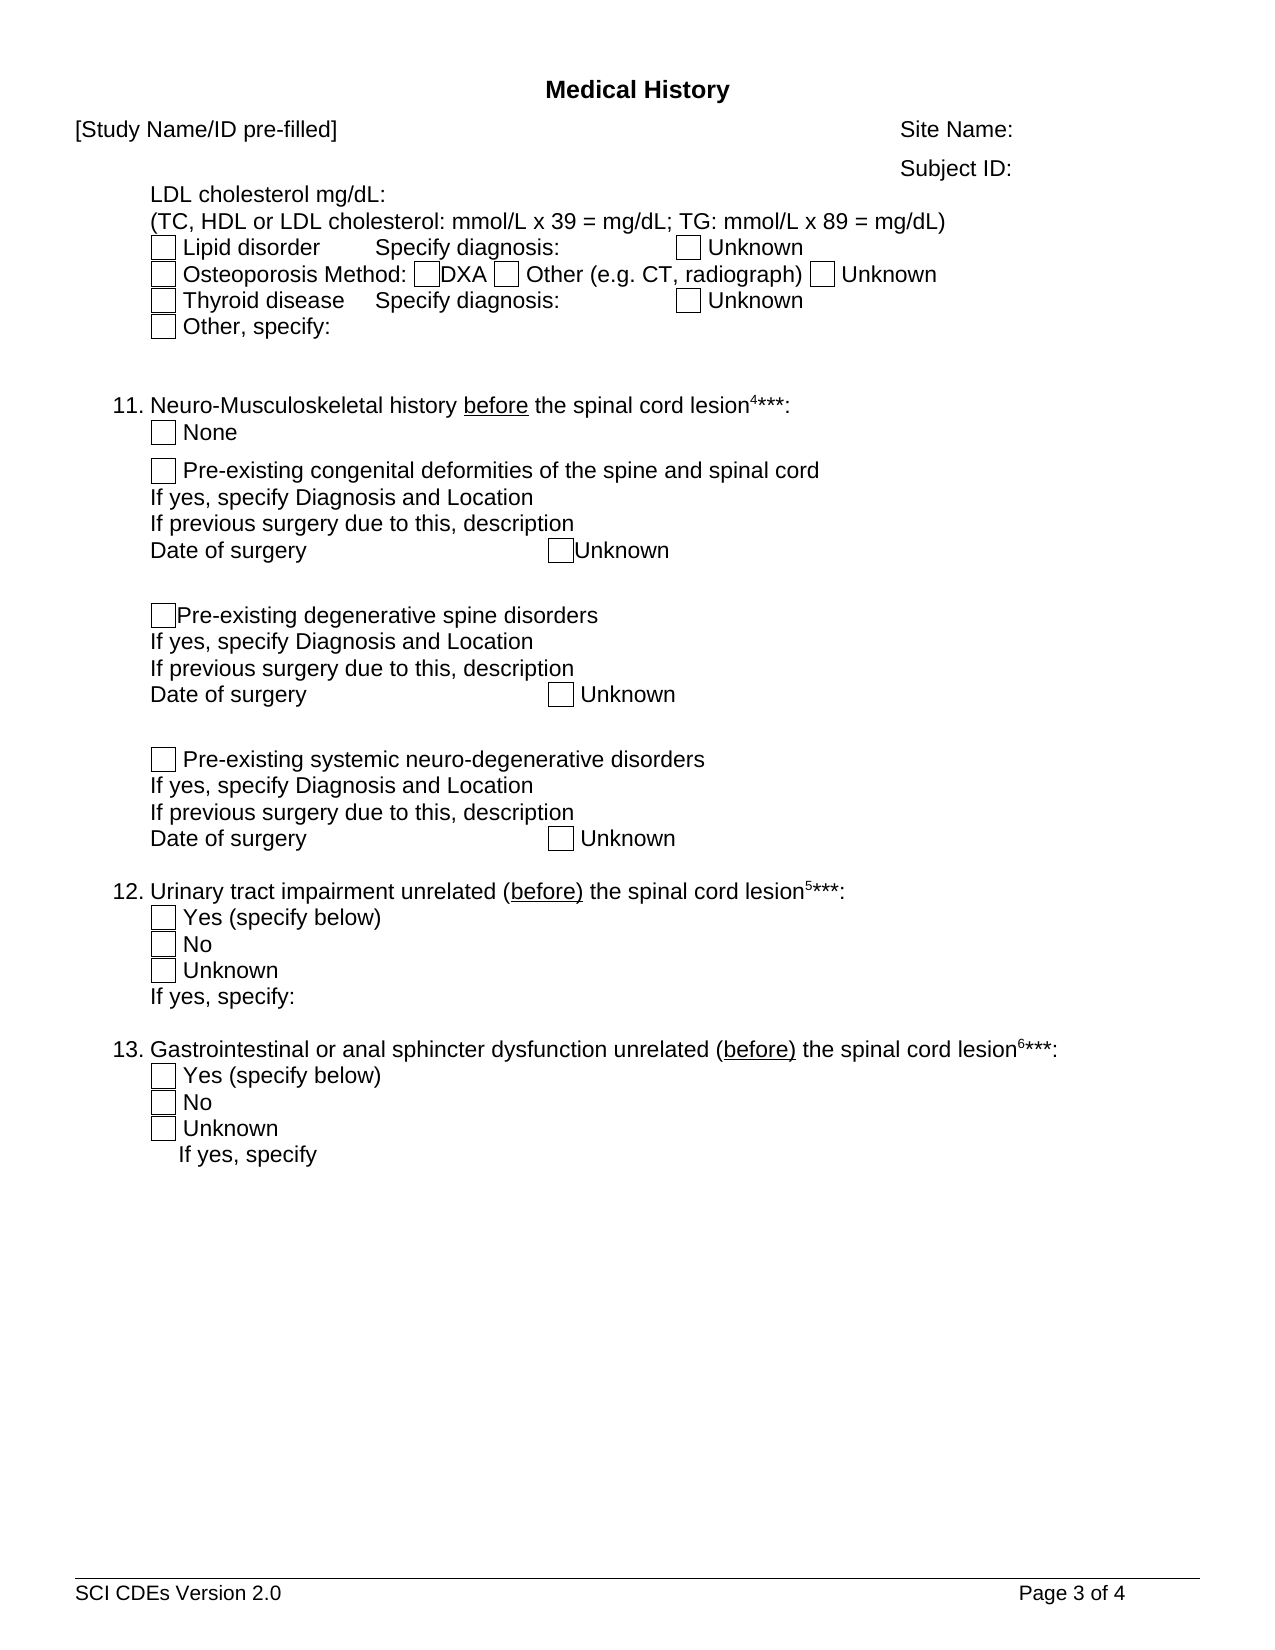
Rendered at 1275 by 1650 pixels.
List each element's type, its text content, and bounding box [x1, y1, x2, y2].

text Lipid disorder Specify diagnosis: Unknown [150, 234, 1200, 261]
list Neuro-Musculoskeletal history before the spinal cord lesion4***: [112, 392, 1200, 419]
text None [150, 419, 1200, 445]
text Osteoporosis Method: DXA Other (e.g. CT, radiograph) Unknown [519, 261, 810, 287]
text If yes, specify Diagnosis and Location [150, 772, 1200, 799]
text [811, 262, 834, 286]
text Osteoporosis Method: DXA Other (e.g. CT, radiograph) Unknown [835, 261, 1200, 287]
text If previous surgery due to this, description [150, 510, 1200, 537]
list Gastrointestinal or anal sphincter dysfunction unrelated (before) the spinal cord lesion6***: [112, 1036, 1200, 1062]
text Yes (specify below) [150, 1062, 1200, 1089]
text Osteoporosis Method: DXA Other (e.g. CT, radiograph) Unknown [176, 261, 414, 287]
text No [176, 931, 1200, 957]
text If yes, specify [75, 1141, 1200, 1168]
list Urinary tract impairment unrelated (before) the spinal cord lesion5***: [112, 878, 1200, 904]
text Date of surgery Unknown [150, 537, 1200, 563]
text Other, specify: [150, 313, 1200, 339]
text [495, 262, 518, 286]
text If yes, specify Diagnosis and Location [150, 628, 1200, 654]
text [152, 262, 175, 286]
text Yes (specify below) [150, 904, 1200, 931]
text LDL cholesterol mg/dL: [150, 181, 1200, 208]
text If previous surgery due to this, description [150, 799, 1200, 825]
text Pre-existing systemic neuro-degenerative disorders [150, 746, 1200, 772]
text Pre-existing congenital deformities of the spine and spinal cord [150, 457, 1200, 484]
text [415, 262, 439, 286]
text Pre-existing degenerative spine disorders [150, 602, 1200, 628]
text No [150, 1089, 1200, 1115]
text If yes, specify: [150, 983, 1200, 1009]
text Thyroid disease Specify diagnosis: Unknown [150, 287, 1200, 313]
text If previous surgery due to this, description [150, 654, 1200, 681]
text If yes, specify Diagnosis and Location [150, 484, 1200, 510]
text Unknown [150, 957, 1200, 983]
text Unknown [150, 1115, 1200, 1141]
text Date of surgery Unknown [75, 681, 1200, 707]
text No [152, 932, 175, 956]
text Date of surgery Unknown [150, 825, 1200, 851]
text (TC, HDL or LDL cholesterol: mmol/L x 39 = mg/dL; TG: mmol/L x 89 = mg/dL) [150, 208, 1200, 234]
